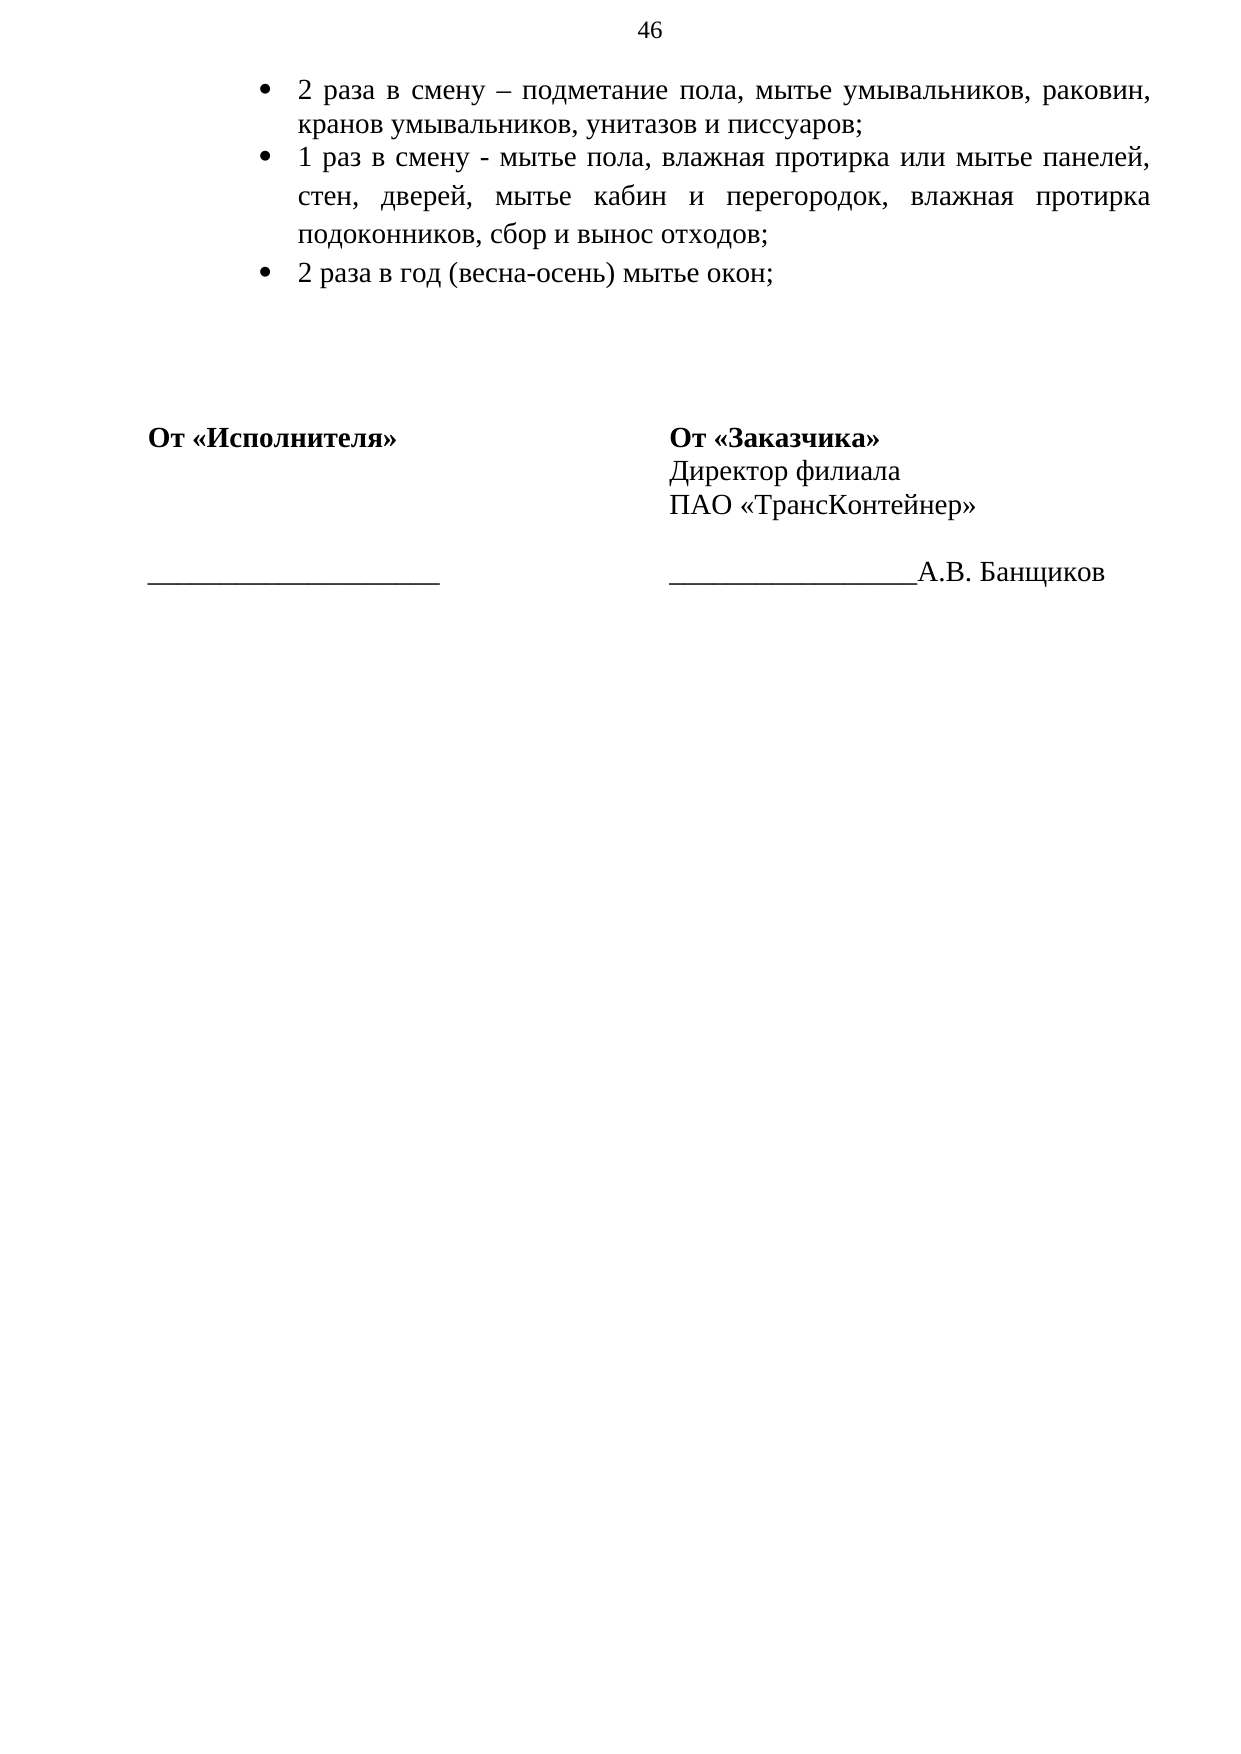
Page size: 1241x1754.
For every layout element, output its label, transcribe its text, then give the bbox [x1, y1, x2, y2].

list 2 раза в смену – подметание пола, мытье умывальников, раковин, кранов умывальников, унитазов и писсуаров; [260, 72, 1152, 139]
list 1 раз в смену - мытье пола, влажная протирка или мытье панелей, стен, дверей, мытье кабин и перегородок, влажная протирка подоконников, сбор и вынос отходов; [260, 139, 1152, 250]
list 2 раза в год (весна-осень) мытье окон; [260, 255, 1152, 289]
table_header От «Исполнителя» ____________________ [136, 420, 658, 621]
table_header От «Заказчика» Директор филиала ПАО «ТрансКонтейнер» _________________А.В. Банщиков [658, 420, 1141, 621]
